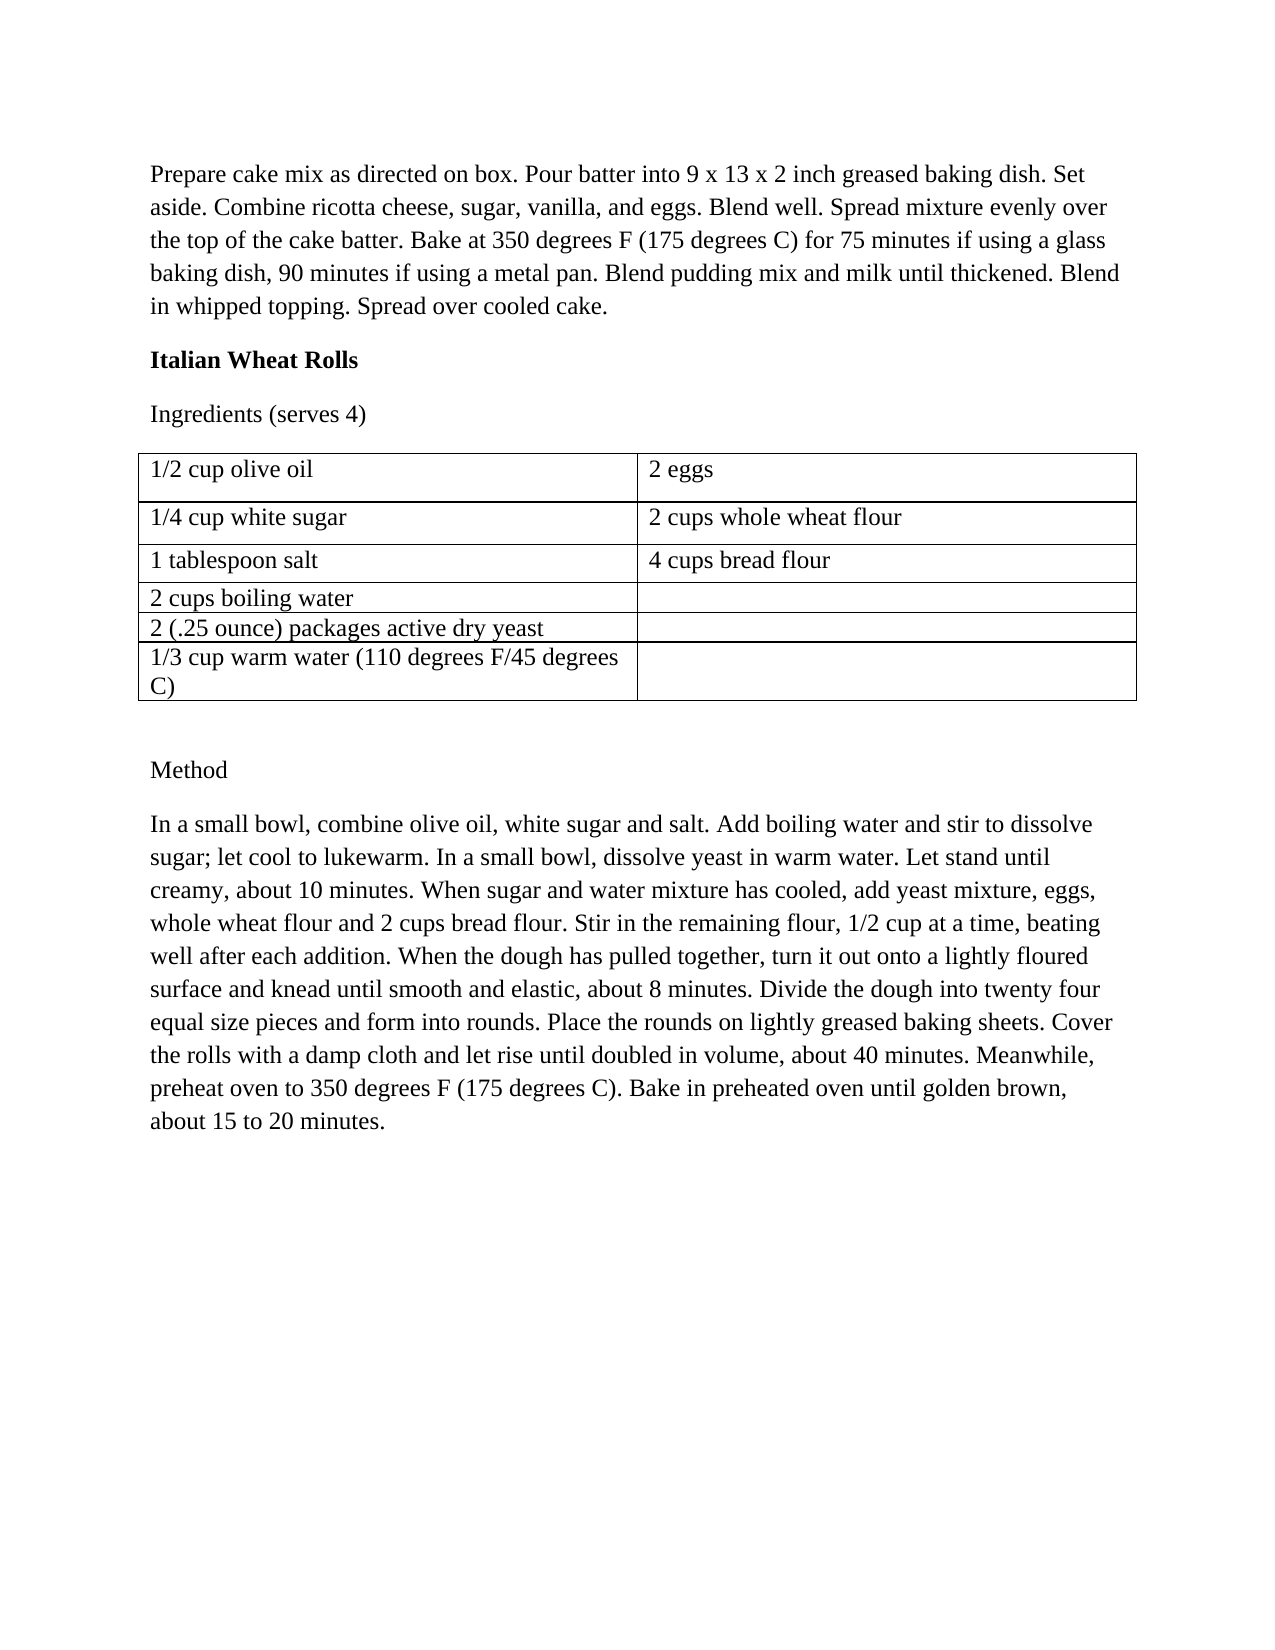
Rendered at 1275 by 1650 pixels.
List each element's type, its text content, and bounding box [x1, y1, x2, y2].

text Prepare cake mix as directed on box. Pour batter into 9 x 13 x 2 inch greased baking dish. Set aside. Combine ricotta cheese, sugar, vanilla, and eggs. Blend well. Spread mixture evenly over the top of the cake batter. Bake at 350 degrees F (175 degrees C) for 75 minutes if using a glass baking dish, 90 minutes if using a metal pan. Blend pudding mix and milk until thickened. Blend in whipped topping. Spread over cooled cake. [150, 159, 1125, 320]
text In a small bowl, combine olive oil, white sugar and salt. Add boiling water and stir to dissolve sugar; let cool to lukewarm. In a small bowl, dissolve yeast in warm water. Let stand until creamy, about 10 minutes. When sugar and water mixture has cooled, add yeast mixture, eggs, whole wheat flour and 2 cups bread flour. Stir in the remaining flour, 1/2 cup at a time, beating well after each addition. When the dough has pulled together, turn it out onto a lightly floured surface and knead until smooth and elastic, about 8 minutes. Divide the dough into twenty four equal size pieces and form into rounds. Place the rounds on lightly greased baking sheets. Cover the rolls with a damp cloth and let rise until doubled in volume, about 40 minutes. Meanwhile, preheat oven to 350 degrees F (175 degrees C). Bake in preheated oven until golden brown, about 15 to 20 minutes. [150, 809, 1125, 1134]
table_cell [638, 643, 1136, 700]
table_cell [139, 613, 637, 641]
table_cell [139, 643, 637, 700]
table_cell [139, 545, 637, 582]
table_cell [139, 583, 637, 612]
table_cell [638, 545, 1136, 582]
text Method [150, 755, 1125, 783]
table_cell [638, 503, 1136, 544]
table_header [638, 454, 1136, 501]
text Italian Wheat Rolls [150, 345, 1125, 374]
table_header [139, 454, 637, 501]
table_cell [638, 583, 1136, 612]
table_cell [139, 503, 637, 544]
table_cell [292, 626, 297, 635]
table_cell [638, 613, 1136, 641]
text Ingredients (serves 4) [150, 399, 1125, 428]
